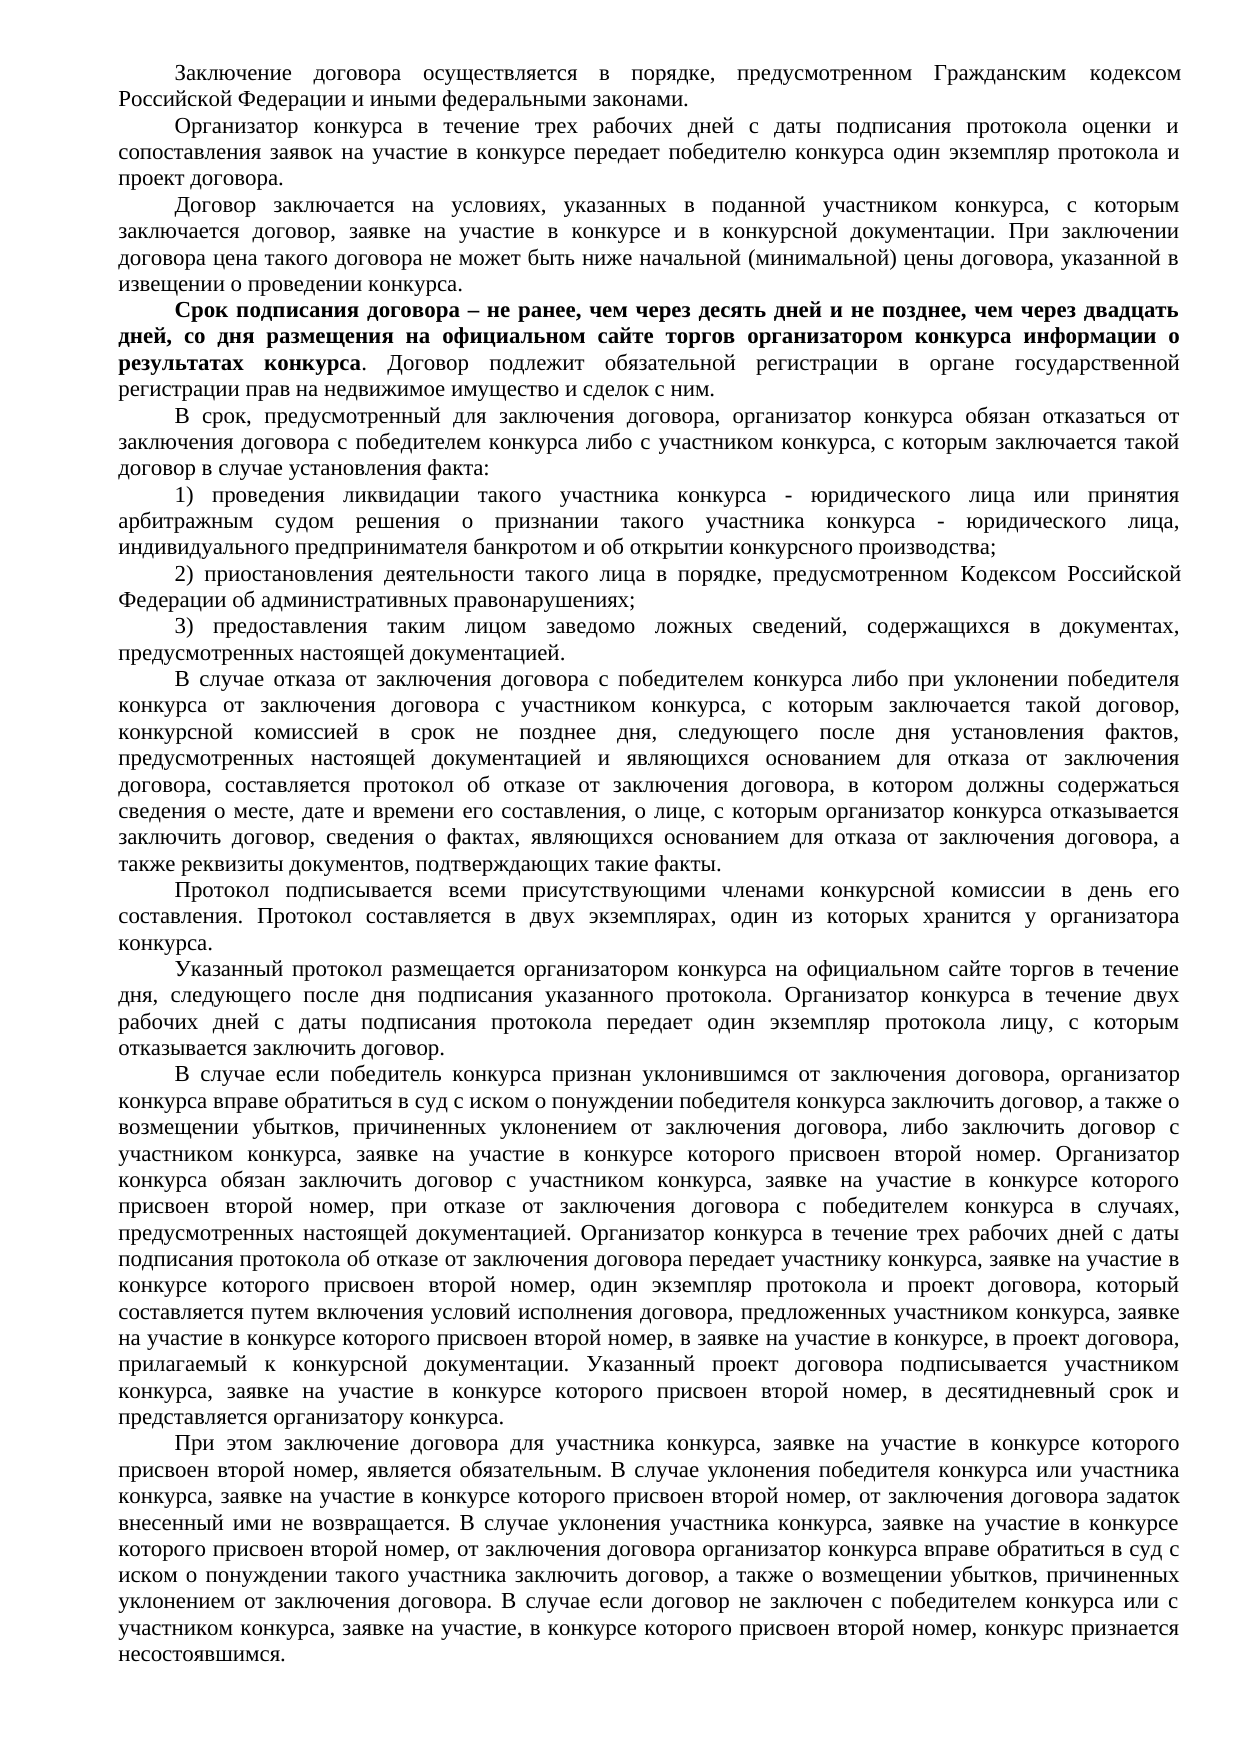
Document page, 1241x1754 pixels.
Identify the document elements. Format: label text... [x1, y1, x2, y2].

text В срок, предусмотренный для заключения договора, организатор конкурса обязан отказаться от заключения договора с победителем конкурса либо с участником конкурса, с которым заключается такой договор в случае установления факта: [118, 402, 1181, 481]
text Заключение договора осуществляется в порядке, предусмотренном Гражданским кодексом Российской Федерации и иными федеральными законами. [118, 59, 1181, 112]
text Договор заключается на условиях, указанных в поданной участником конкурса, с которым заключается договор, заявке на участие в конкурсе и в конкурсной документации. При заключении договора цена такого договора не может быть ниже начальной (минимальной) цены договора, указанной в извещении о проведении конкурса. [118, 191, 1181, 296]
text 3) предоставления таким лицом заведомо ложных сведений, содержащихся в документах, предусмотренных настоящей документацией. [118, 612, 1181, 665]
text Протокол подписывается всеми присутствующими членами конкурсной комиссии в день его составления. Протокол составляется в двух экземплярах, один из которых хранится у организатора конкурса. [118, 876, 1181, 955]
text В случае если победитель конкурса признан уклонившимся от заключения договора, организатор конкурса вправе обратиться в суд с иском о понуждении победителя конкурса заключить договор, а также о возмещении убытков, причиненных уклонением от заключения договора, либо заключить договор с участником конкурса, заявке на участие в конкурсе которого присвоен второй номер. Организатор конкурса обязан заключить договор с участником конкурса, заявке на участие в конкурсе которого присвоен второй номер, при отказе от заключения договора с победителем конкурса в случаях, предусмотренных настоящей документацией. Организатор конкурса в течение трех рабочих дней с даты подписания протокола об отказе от заключения договора передает участнику конкурса, заявке на участие в конкурсе которого присвоен второй номер, один экземпляр протокола и проект договора, который составляется путем включения условий исполнения договора, предложенных участником конкурса, заявке на участие в конкурсе которого присвоен второй номер, в заявке на участие в конкурсе, в проект договора, прилагаемый к конкурсной документации. Указанный проект договора подписывается участником конкурса, заявке на участие в конкурсе которого присвоен второй номер, в десятидневный срок и представляется организатору конкурса. [118, 1061, 1181, 1429]
text В случае отказа от заключения договора с победителем конкурса либо при уклонении победителя конкурса от заключения договора с участником конкурса, с которым заключается такой договор, конкурсной комиссией в срок не позднее дня, следующего после дня установления фактов, предусмотренных настоящей документацией и являющихся основанием для отказа от заключения договора, составляется протокол об отказе от заключения договора, в котором должны содержаться сведения о месте, дате и времени его составления, о лице, с которым организатор конкурса отказывается заключить договор, сведения о фактах, являющихся основанием для отказа от заключения договора, а также реквизиты документов, подтверждающих такие факты. [118, 665, 1181, 876]
text Срок подписания договора – не ранее, чем через десять дней и не позднее, чем через двадцать дней, со дня размещения на официальном сайте торгов организатором конкурса информации о результатах конкурса. Договор подлежит обязательной регистрации в органе государственной регистрации прав на недвижимое имущество и сделок с ним. [118, 296, 1181, 402]
text Указанный протокол размещается организатором конкурса на официальном сайте торгов в течение дня, следующего после дня подписания указанного протокола. Организатор конкурса в течение двух рабочих дней с даты подписания протокола передает один экземпляр протокола лицу, с которым отказывается заключить договор. [118, 955, 1181, 1061]
text При этом заключение договора для участника конкурса, заявке на участие в конкурсе которого присвоен второй номер, является обязательным. В случае уклонения победителя конкурса или участника конкурса, заявке на участие в конкурсе которого присвоен второй номер, от заключения договора задаток внесенный ими не возвращается. В случае уклонения участника конкурса, заявке на участие в конкурсе которого присвоен второй номер, от заключения договора организатор конкурса вправе обратиться в суд с иском о понуждении такого участника заключить договор, а также о возмещении убытков, причиненных уклонением от заключения договора. В случае если договор не заключен с победителем конкурса или с участником конкурса, заявке на участие, в конкурсе которого присвоен второй номер, конкурс признается несостоявшимся. [118, 1429, 1181, 1667]
text Организатор конкурса в течение трех рабочих дней с даты подписания протокола оценки и сопоставления заявок на участие в конкурсе передает победителю конкурса один экземпляр протокола и проект договора. [118, 112, 1181, 191]
text 2) приостановления деятельности такого лица в порядке, предусмотренном Кодексом Российской Федерации об административных правонарушениях; [118, 560, 1181, 612]
text 1) проведения ликвидации такого участника конкурса - юридического лица или принятия арбитражным судом решения о признании такого участника конкурса - юридического лица, индивидуального предпринимателя банкротом и об открытии конкурсного производства; [118, 481, 1181, 560]
